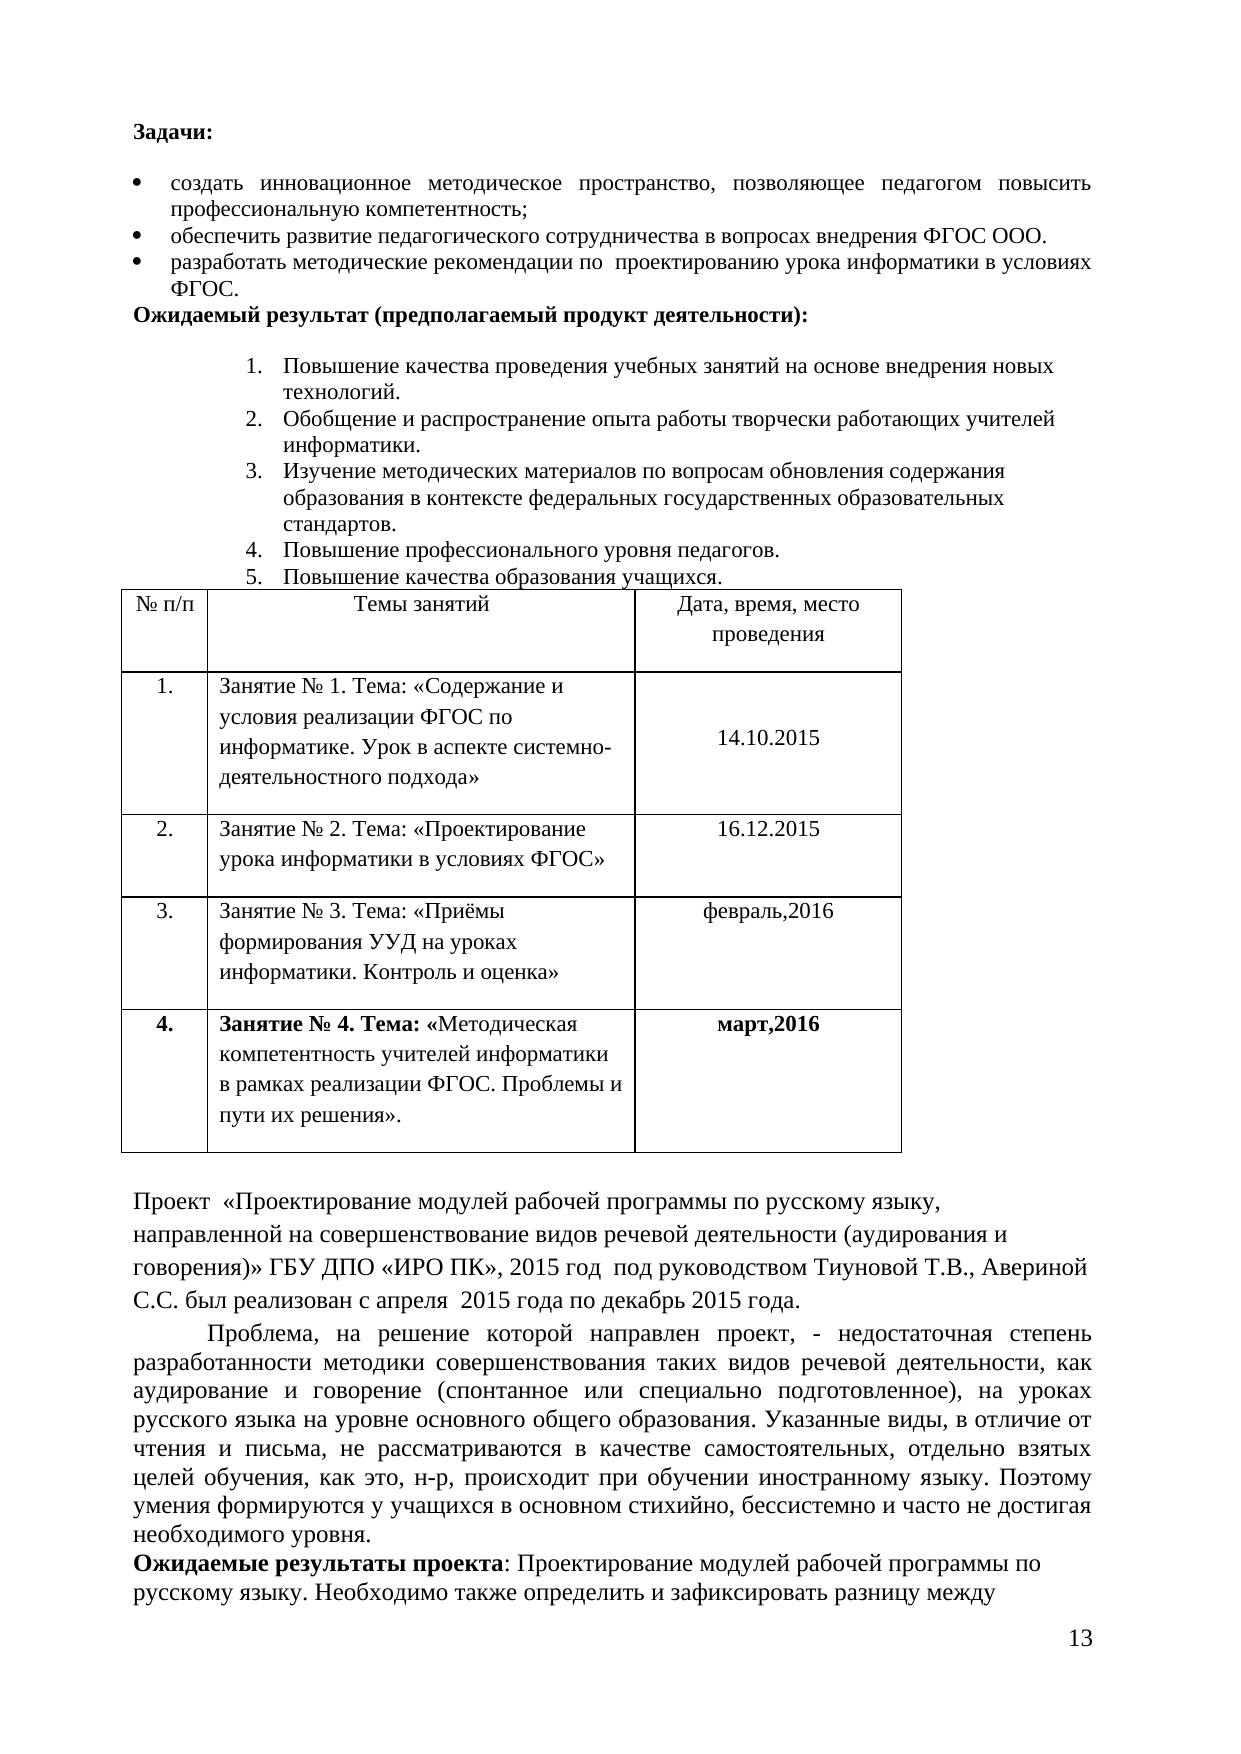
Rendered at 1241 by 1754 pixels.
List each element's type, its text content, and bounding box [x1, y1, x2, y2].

table_header Темы занятий [208, 590, 634, 671]
list обеспечить развитие педагогического сотрудничества в вопросах внедрения ФГОС ООО. [133, 222, 1093, 248]
table_cell 3. [122, 898, 207, 1009]
list Повышение профессионального уровня педагогов. [245, 536, 1093, 563]
list Обобщение и распространение опыта работы творчески работающих учителей информатики. [245, 405, 1093, 457]
text Задачи: [133, 118, 1093, 144]
text Ожидаемый результат (предполагаемый продукт деятельности): [133, 301, 1093, 327]
list Повышение качества проведения учебных занятий на основе внедрения новых технологий. [245, 352, 1093, 405]
list Изучение методических материалов по вопросам обновления содержания образования в контексте федеральных государственных образовательных стандартов. [245, 457, 1093, 536]
table_cell Занятие № 4. Тема: «Методическая компетентность учителей информатики в рамках реализации ФГОС. Проблемы и пути их решения». [208, 1010, 634, 1152]
table_cell 16.12.2015 [636, 815, 901, 896]
list Повышение качества образования учащихся. [245, 563, 1093, 589]
table_cell Занятие № 2. Тема: «Проектирование урока информатики в условиях ФГОС» [208, 815, 634, 896]
table_cell март,2016 [636, 1010, 901, 1152]
list создать инновационное методическое пространство, позволяющее педагогом повысить профессиональную компетентность; [133, 169, 1093, 222]
text Проблема, на решение которой направлен проект, - недостаточная степень разработанности методики совершенствования таких видов речевой деятельности, как аудирование и говорение (спонтанное или специально подготовленное), на уроках русского языка на уровне основного общего образования. Указанные виды, в отличие от чтения и письма, не рассматриваются в качестве самостоятельных, отдельно взятых целей обучения, как это, н-р, происходит при обучении иностранному языку. Поэтому умения формируются у учащихся в основном стихийно, бессистемно и часто не достигая необходимого уровня. [133, 1318, 1093, 1548]
table_cell Занятие № 1. Тема: «Содержание и условия реализации ФГОС по информатике. Урок в аспекте системно-деятельностного подхода» [208, 673, 634, 814]
table_cell 4. [122, 1010, 207, 1152]
table_cell 1. [122, 673, 207, 814]
table_cell Занятие № 3. Тема: «Приёмы формирования УУД на уроках информатики. Контроль и оценка» [208, 898, 634, 1009]
table_cell 2. [122, 815, 207, 896]
table_cell 14.10.2015 [636, 673, 901, 814]
text Проект «Проектирование модулей рабочей программы по русскому языку, направленной на совершенствование видов речевой деятельности (аудирования и говорения)» ГБУ ДПО «ИРО ПК», 2015 год под руководством Тиуновой Т.В., Авериной С.С. был реализован с апреля 2015 года по декабрь 2015 года. [133, 1186, 1093, 1313]
table_cell февраль,2016 [636, 898, 901, 1009]
table_header № п/п [122, 590, 207, 671]
list разработать методические рекомендации по проектированию урока информатики в условиях ФГОС. [133, 248, 1093, 301]
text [133, 1548, 1089, 1605]
table_header Дата, время, место проведения [636, 590, 901, 671]
